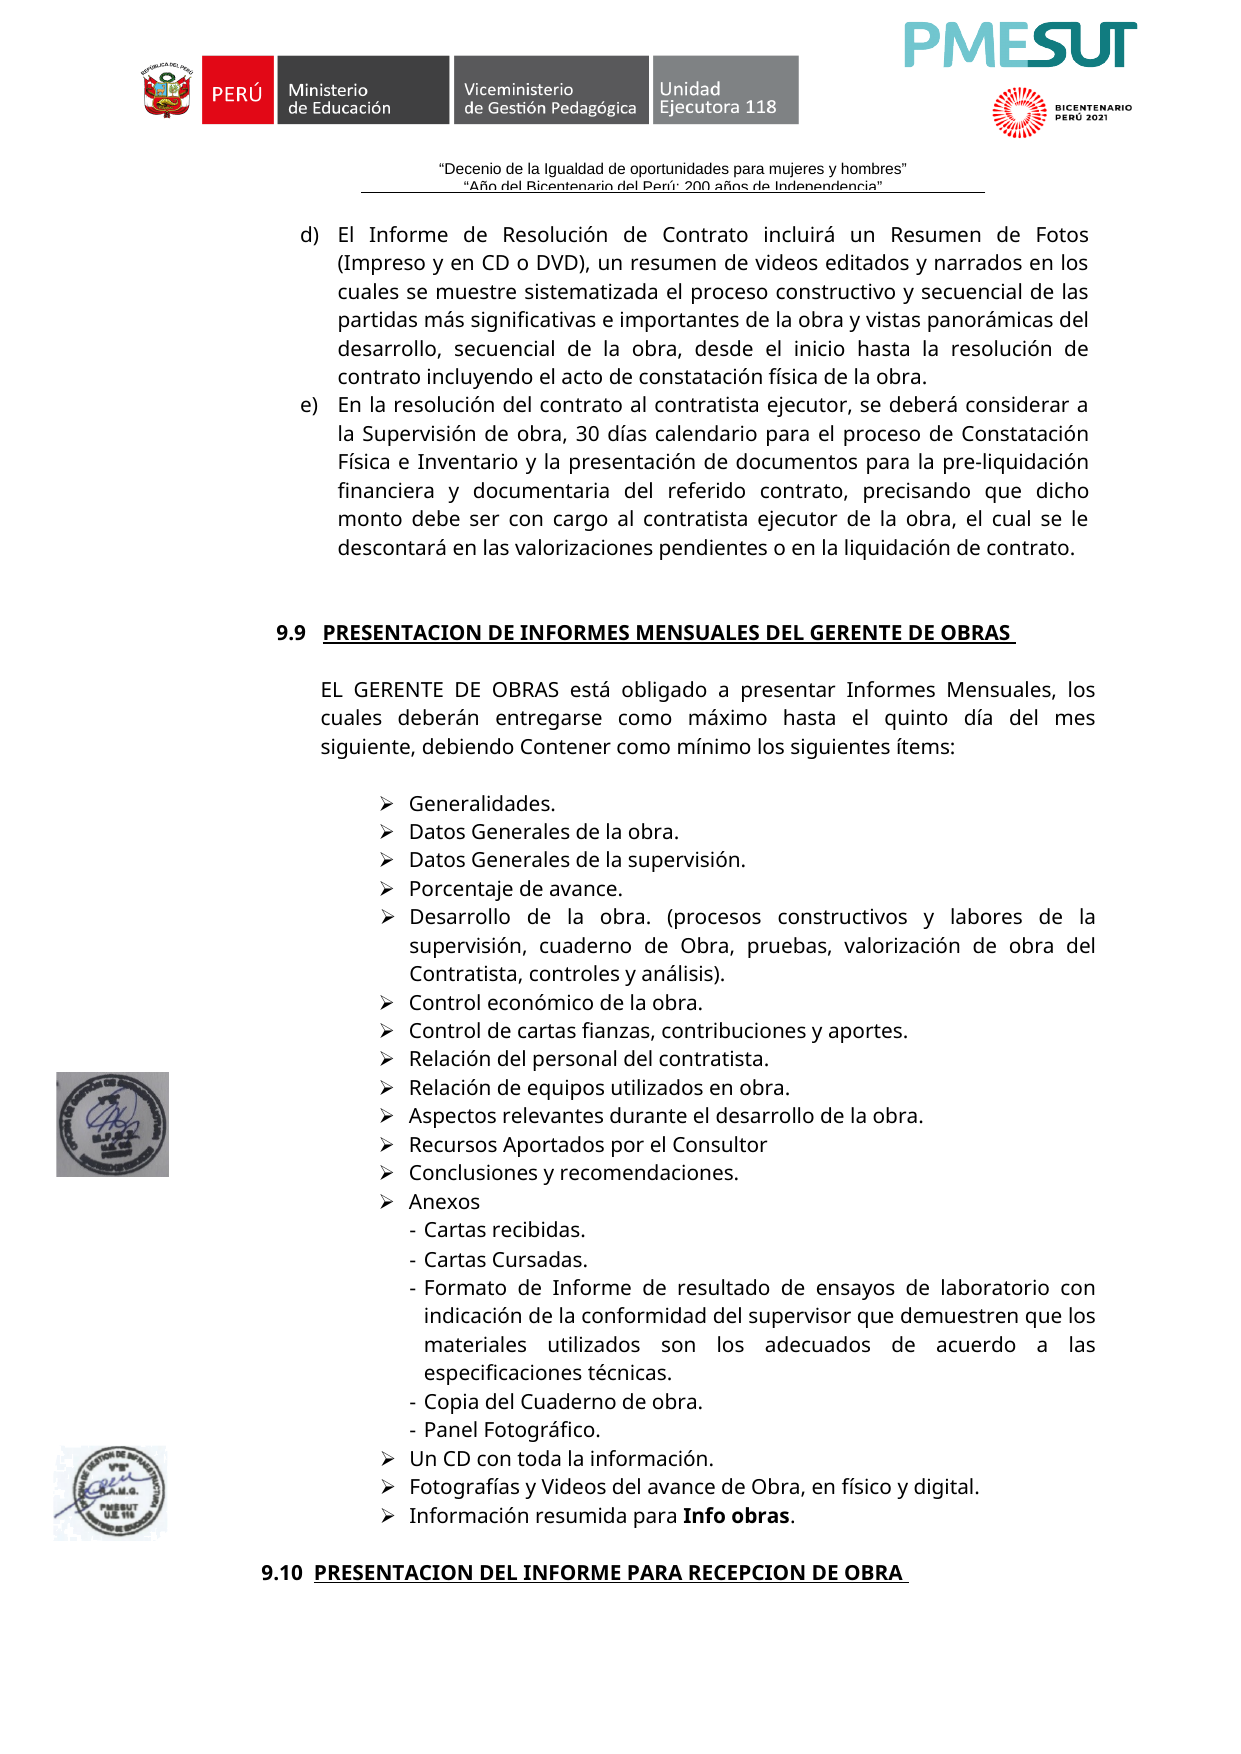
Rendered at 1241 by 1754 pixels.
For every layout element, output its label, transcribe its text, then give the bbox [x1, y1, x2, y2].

list Aspectos relevantes durante el desarrollo de la obra. [320, 1101, 1096, 1130]
list Datos Generales de la obra. [320, 817, 1096, 846]
list Datos Generales de la supervisión. [320, 846, 1096, 874]
picture [134, 52, 804, 128]
picture [895, 18, 1144, 70]
picture [56, 1072, 169, 1177]
picture [51, 1445, 167, 1539]
list Recursos Aportados por el Consultor [320, 1130, 1096, 1158]
list Copia del Cuaderno de obra. [320, 1387, 1096, 1415]
list Formato de Informe de resultado de ensayos de laboratorio con indicación de la conformidad del supervisor que demuestren que los materiales utilizados son los adecuados de acuerdo a las especificaciones técnicas. [409, 1273, 1096, 1387]
list Un CD con toda la información. [320, 1444, 1096, 1472]
list Control de cartas fianzas, contribuciones y aportes. [320, 1016, 1096, 1044]
list Cartas recibidas. [320, 1215, 1096, 1244]
list Fotografías y Videos del avance de Obra, en físico y digital. [320, 1472, 1096, 1501]
list Anexos [320, 1187, 1096, 1215]
list Generalidades. [320, 789, 1096, 817]
list Desarrollo de la obra. (procesos constructivos y labores de la supervisión, cuaderno de Obra, pruebas, valorización de obra del Contratista, controles y análisis). [379, 902, 1096, 988]
list Panel Fotográfico. [320, 1415, 1096, 1444]
list Conclusiones y recomendaciones. [320, 1158, 1096, 1187]
list En la resolución del contrato al contratista ejecutor, se deberá considerar a la Supervisión de obra, 30 días calendario para el proceso de Constatación Física e Inventario y la presentación de documentos para la pre-liquidación financiera y documentaria del referido contrato, precisando que dicho monto debe ser con cargo al contratista ejecutor de la obra, el cual se le descontará en las valorizaciones pendientes o en la liquidación de contrato. [300, 391, 1090, 561]
list Información resumida para Info obras. [320, 1501, 1096, 1529]
list El Informe de Resolución de Contrato incluirá un Resumen de Fotos (Impreso y en CD o DVD), un resumen de videos editados y narrados en los cuales se muestre sistematizada el proceso constructivo y secuencial de las partidas más significativas e importantes de la obra y vistas panorámicas del desarrollo, secuencial de la obra, desde el inicio hasta la resolución de contrato incluyendo el acto de constatación física de la obra. [300, 220, 1090, 391]
text 9.9 PRESENTACION DE INFORMES MENSUALES DEL GERENTE DE OBRAS [276, 618, 1090, 646]
text 9.10 PRESENTACION DEL INFORME PARA RECEPCION DE OBRA [261, 1558, 1090, 1586]
list Relación de equipos utilizados en obra. [320, 1073, 1096, 1101]
text EL GERENTE DE OBRAS está obligado a presentar Informes Mensuales, los cuales deberán entregarse como máximo hasta el quinto día del mes siguiente, debiendo Contener como mínimo los siguientes ítems: [320, 675, 1096, 760]
list Porcentaje de avance. [320, 874, 1096, 902]
list Cartas Cursadas. [320, 1244, 1096, 1273]
list Control económico de la obra. [320, 988, 1096, 1016]
list Relación del personal del contratista. [320, 1044, 1096, 1073]
picture [989, 83, 1133, 141]
